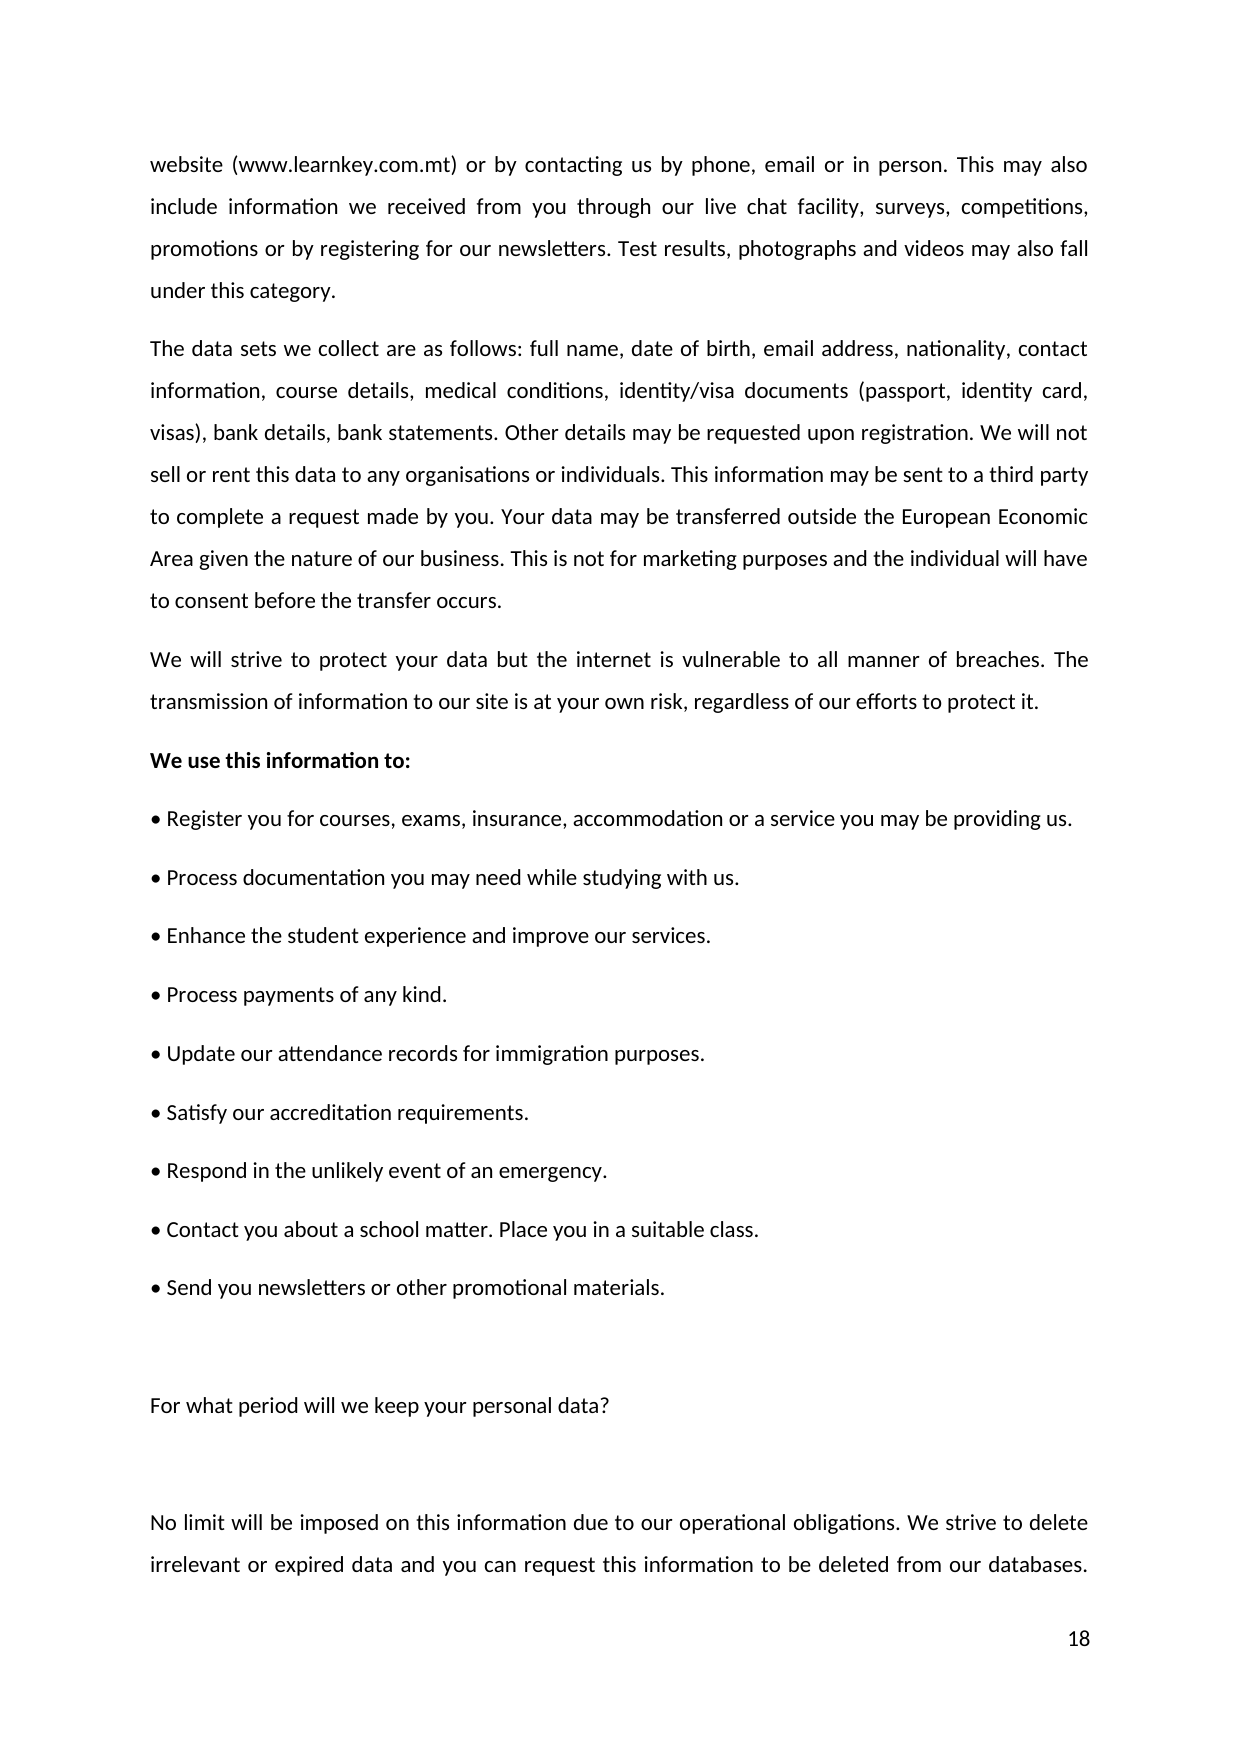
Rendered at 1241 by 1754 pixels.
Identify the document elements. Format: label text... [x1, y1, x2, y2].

text We will strive to protect your data but the internet is vulnerable to all manner of breaches. The transmission of information to our site is at your own risk, regardless of our efforts to protect it. [150, 645, 1090, 715]
text • Enhance the student experience and improve our services. [150, 922, 1090, 950]
text We use this information to: [150, 746, 1090, 774]
text The data sets we collect are as follows: full name, date of birth, email address, nationality, contact information, course details, medical conditions, identity/visa documents (passport, identity card, visas), bank details, bank statements. Other details may be requested upon registration. We will not sell or rent this data to any organisations or individuals. This information may be sent to a third party to complete a request made by you. Your data may be transferred outside the European Economic Area given the nature of our business. This is not for marketing purposes and the individual will have to consent before the transfer occurs. [150, 334, 1090, 614]
text • Register you for courses, exams, insurance, accommodation or a service you may be providing us. [150, 804, 1090, 832]
text • Contact you about a school matter. Place you in a suitable class. [150, 1215, 1090, 1243]
text • Respond in the unlikely event of an emergency. [150, 1156, 1090, 1184]
text • Process documentation you may need while studying with us. [150, 863, 1090, 891]
text • Satisfy our accreditation requirements. [150, 1098, 1090, 1126]
text • Update our attendance records for immigration purposes. [150, 1039, 1090, 1067]
text • Send you newsletters or other promotional materials. [150, 1273, 1090, 1302]
text For what period will we keep your personal data? [150, 1391, 1090, 1419]
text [150, 1508, 1090, 1578]
text • Process payments of any kind. [150, 980, 1090, 1008]
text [150, 150, 1090, 304]
